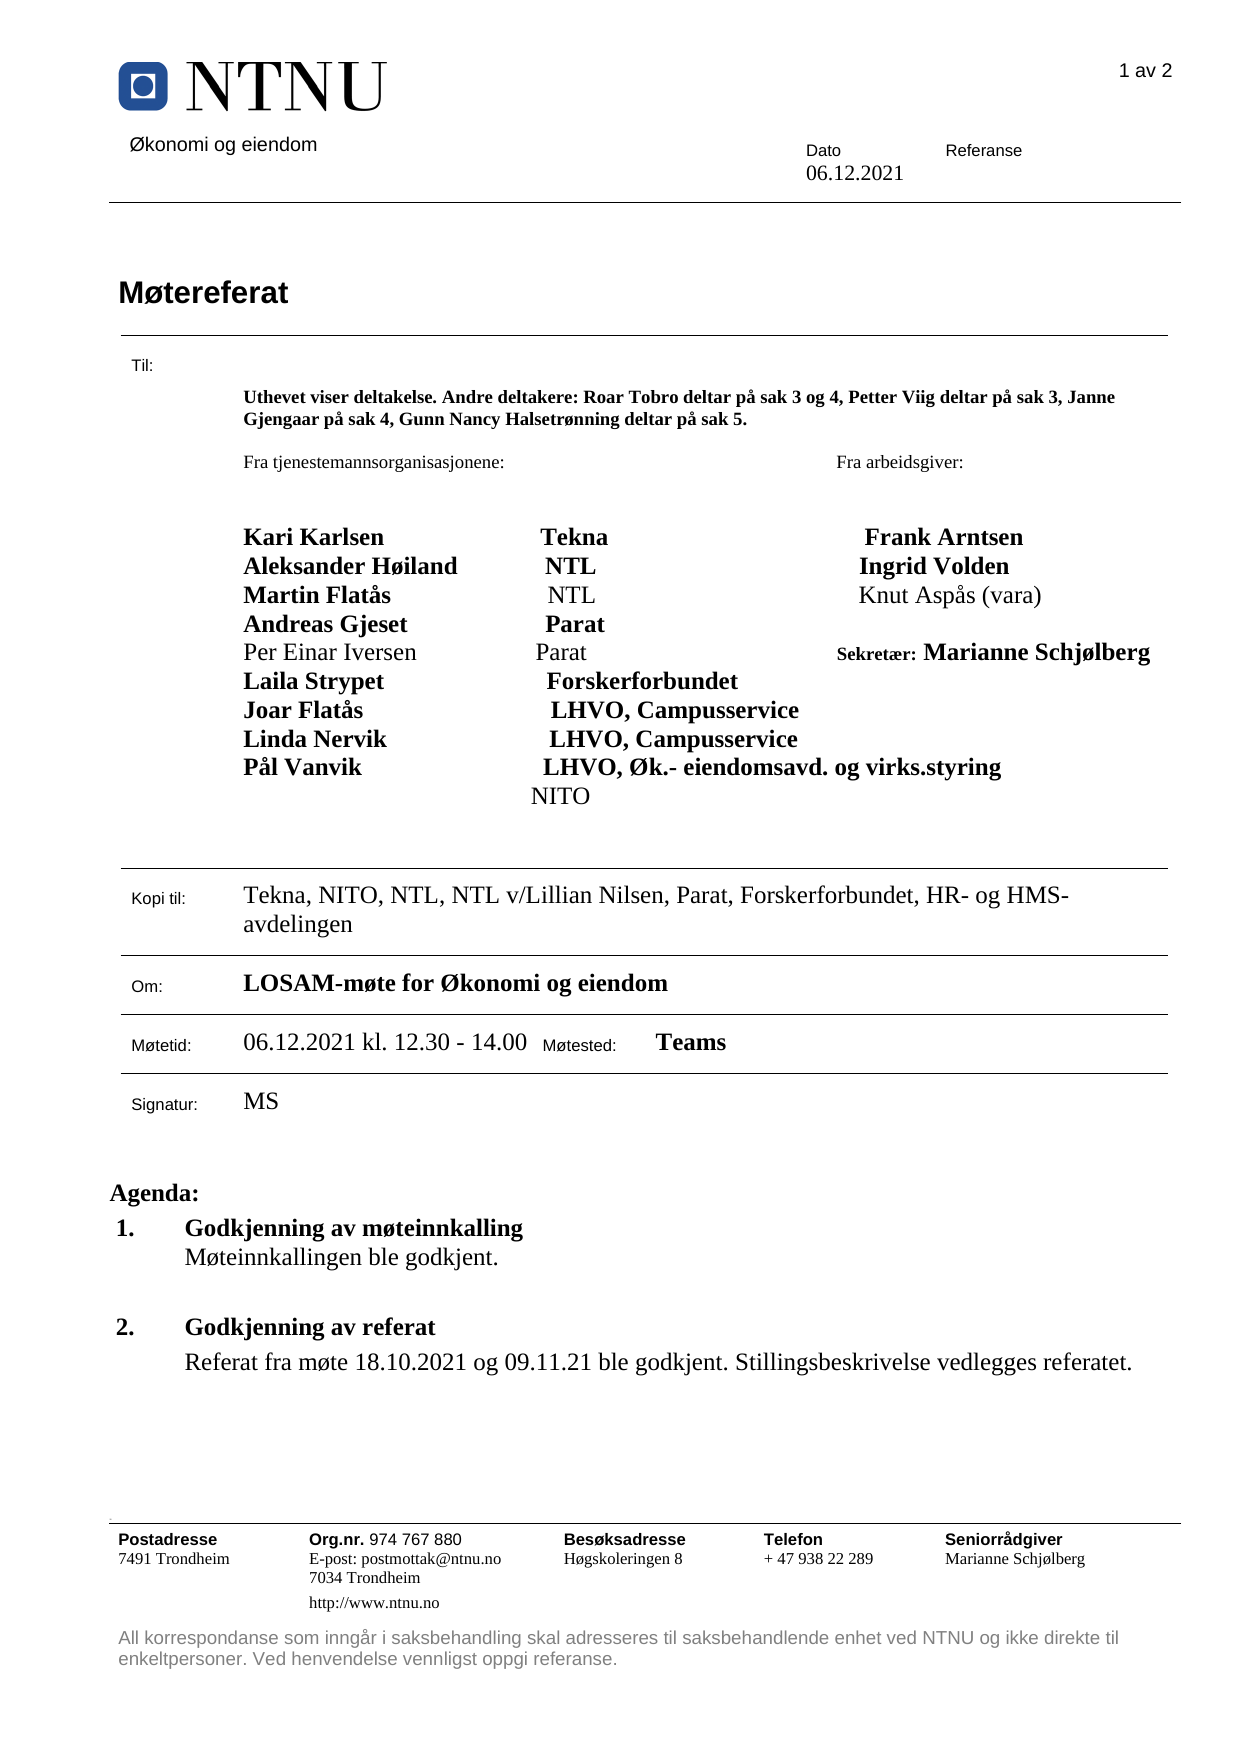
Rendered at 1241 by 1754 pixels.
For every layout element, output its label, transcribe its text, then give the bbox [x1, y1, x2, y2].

list Møteinnkallingen ble godkjent. [184, 1242, 1172, 1271]
text Referat fra møte 18.10.2021 og 09.11.21 ble godkjent. Stillingsbeskrivelse vedlegges referatet. [118, 1347, 1172, 1376]
table_cell MS [233, 1074, 1168, 1178]
table_cell Teams [645, 1015, 1168, 1073]
table_header Til: [121, 336, 232, 867]
picture [118, 62, 387, 112]
table_cell Om: [121, 956, 232, 1014]
table_cell Signatur: [121, 1074, 232, 1178]
table_cell Kopi til: [121, 869, 232, 955]
table_cell LOSAM-møte for Økonomi og eiendom [233, 956, 1168, 1014]
text Agenda: [109, 1178, 1172, 1207]
list Godkjenning av møteinnkalling [116, 1213, 1172, 1242]
table_cell 06.12.2021 kl. 12.30 - 14.00 [233, 1015, 532, 1073]
list Godkjenning av referat [116, 1312, 1172, 1341]
text Møtereferat [118, 274, 1172, 309]
table_header Uthevet viser deltakelse. Andre deltakere: Roar Tobro deltar på sak 3 og 4, Petter Viig deltar på sak 3, Janne Gjengaar på sak 4, Gunn Nancy Halsetrønning deltar på sak 5. Fra tjenestemannsorganisasjonene: Fra arbeidsgiver: Kari Karlsen Tekna Frank Arntsen Aleksander Høiland NTL Ingrid Volden Martin Flatås NTL Knut Aspås (vara) Andreas Gjeset Parat Per Einar Iversen Parat Sekretær: Marianne Schjølberg Laila Strypet Forskerforbundet Joar Flatås LHVO, Campusservice Linda Nervik LHVO, Campusservice Pål Vanvik LHVO, Øk.- eiendomsavd. og virks.styring NITO [233, 336, 1168, 867]
table_cell Møtetid: [121, 1015, 232, 1073]
table_cell Tekna, NITO, NTL, NTL v/Lillian Nilsen, Parat, Forskerforbundet, HR- og HMS-avdelingen [233, 869, 1168, 955]
table_cell Møtested: [532, 1015, 645, 1073]
